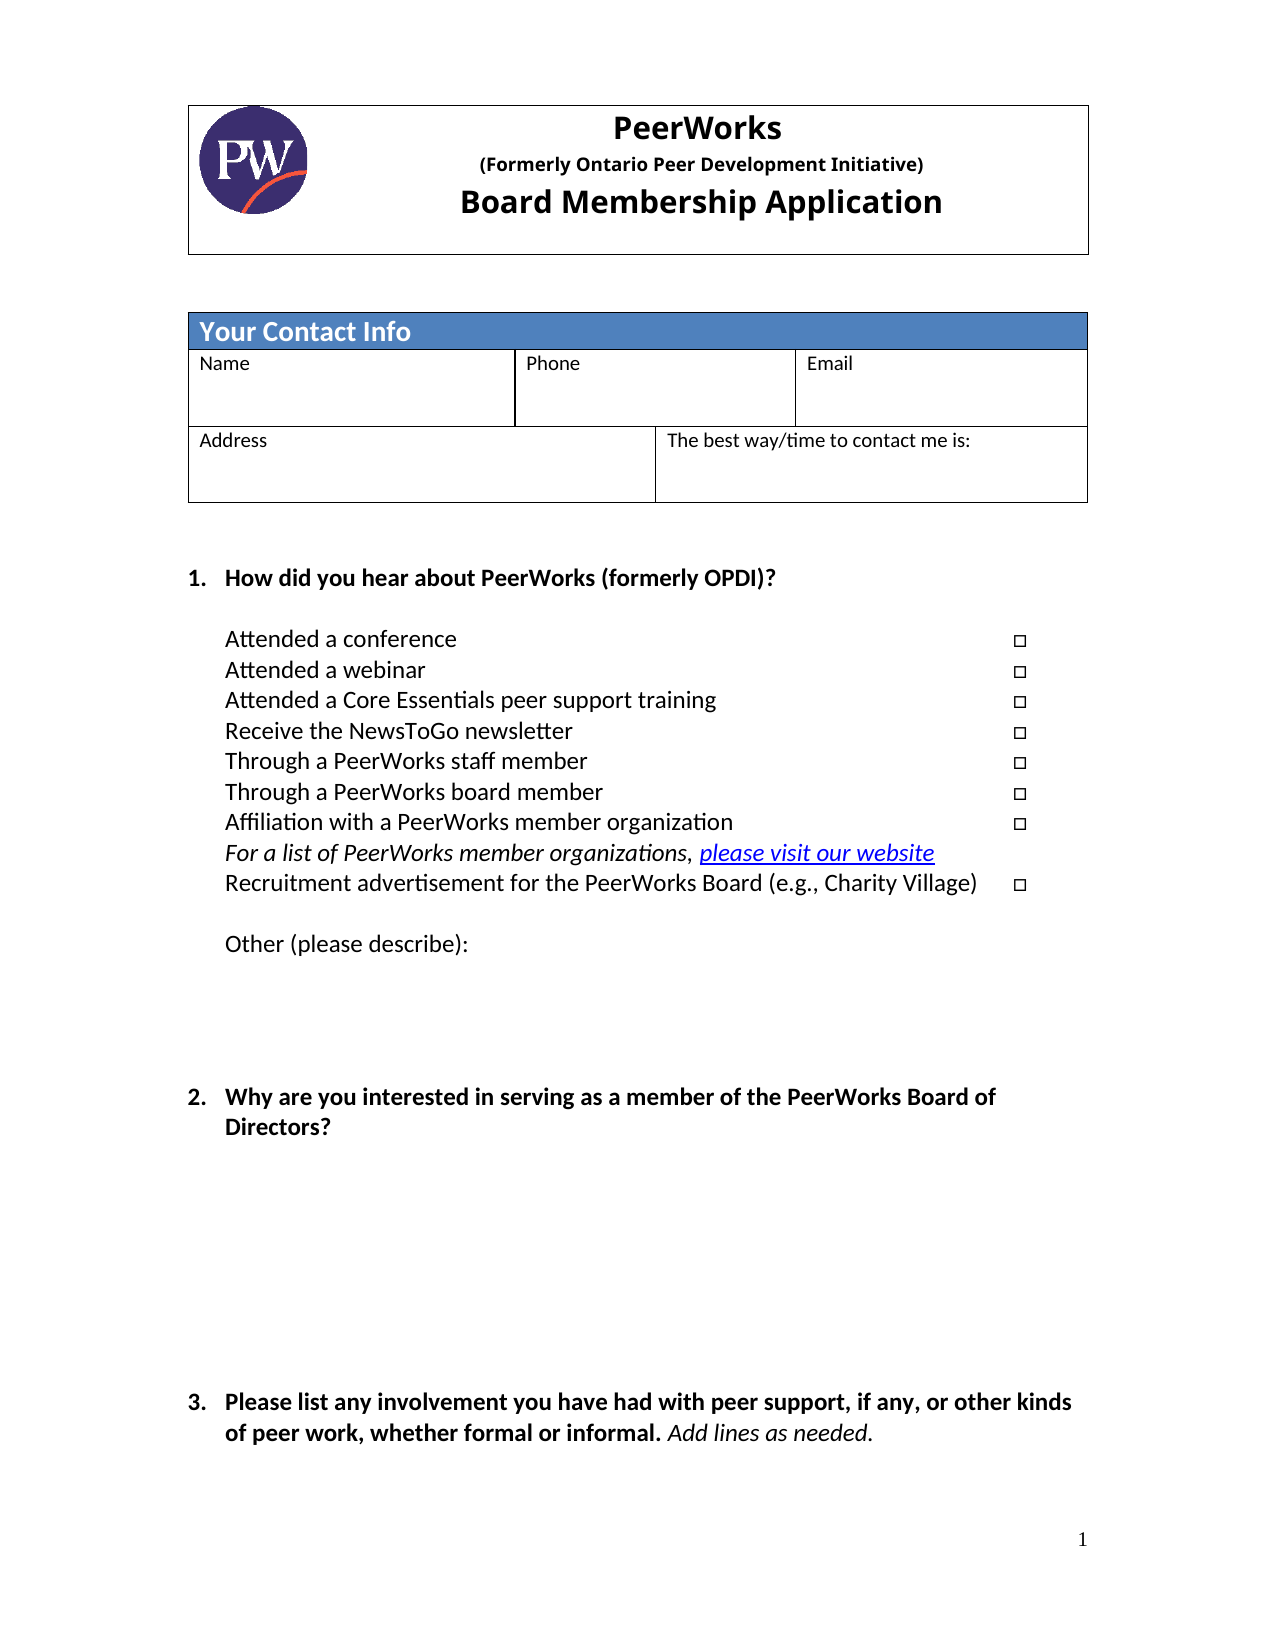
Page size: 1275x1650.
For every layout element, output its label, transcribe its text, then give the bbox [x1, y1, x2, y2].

text For a list of PeerWorks member organizations, please visit our website [225, 837, 1087, 867]
table_cell Address [189, 427, 655, 502]
table_header Your Contact Info [189, 313, 1087, 349]
table_header PeerWorks (Formerly Ontario Peer Development Initiative) Board Membership Application [189, 106, 1088, 254]
text Receive the NewsToGo newsletter □ [225, 715, 1087, 745]
text Attended a Core Essentials peer support training □ [225, 684, 1087, 715]
list How did you hear about PeerWorks (formerly OPDI)? [187, 562, 1087, 593]
table_cell The best way/time to contact me is: [656, 427, 1087, 502]
text Affiliation with a PeerWorks member organization □ [225, 806, 1087, 837]
table_cell Name [189, 350, 514, 426]
text Other (please describe): [225, 928, 1087, 959]
text Through a PeerWorks board member □ [225, 776, 1087, 806]
list Why are you interested in serving as a member of the PeerWorks Board of Directors? [187, 1081, 1087, 1142]
text Attended a conference □ [225, 623, 1087, 654]
table_cell Email [796, 350, 1087, 426]
list Please list any involvement you have had with peer support, if any, or other kinds of peer work, whether formal or informal. Add lines as needed. [187, 1386, 1087, 1447]
text Through a PeerWorks staff member □ [225, 745, 1087, 776]
text Attended a webinar □ [225, 654, 1087, 684]
picture [199, 106, 308, 214]
table_cell Phone [516, 350, 795, 426]
